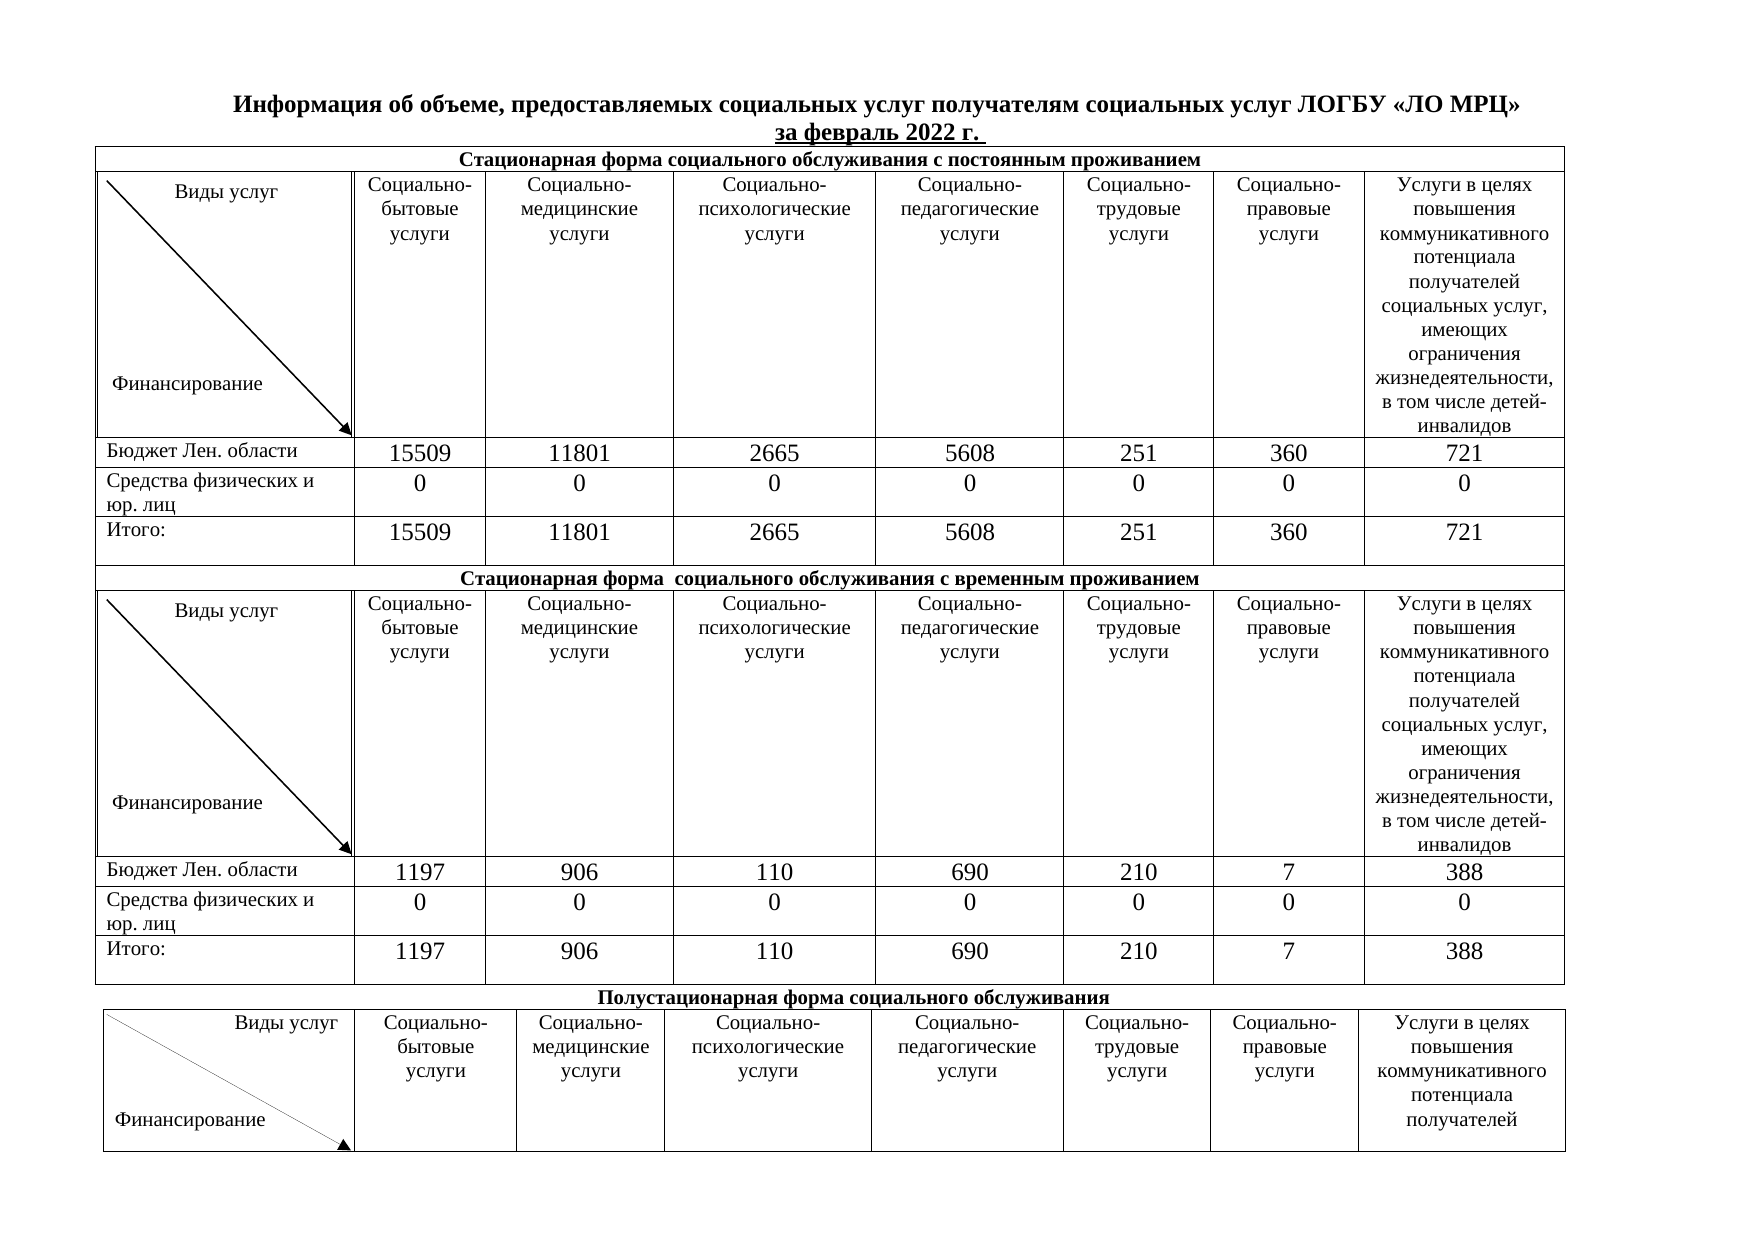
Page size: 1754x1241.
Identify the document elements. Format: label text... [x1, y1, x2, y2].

table_header Стационарная форма социального обслуживания с постоянным проживанием [96, 147, 1564, 171]
table_cell 15509 [355, 517, 485, 565]
table_cell 110 [674, 857, 875, 886]
table_cell Средства физических и юр. лиц [96, 468, 354, 516]
table_cell 721 [1365, 438, 1564, 467]
table_cell Социально-медицинские услуги [486, 172, 673, 437]
table_cell Услуги в целях повышения коммуникативного потенциала получателей социальных услуг, имеющих ограничения жизнедеятельности, в том числе детей-инвалидов [1365, 172, 1564, 437]
table_cell Социально-правовые услуги [1214, 172, 1364, 437]
table_cell 0 [1064, 887, 1213, 935]
table_cell 2665 [674, 517, 875, 565]
table_cell 0 [486, 887, 673, 935]
text Полустационарная форма социального обслуживания [118, 985, 1636, 1009]
table_cell 690 [876, 857, 1063, 886]
table_cell 1197 [355, 857, 485, 886]
table_cell Социально-правовые услуги [1214, 591, 1364, 856]
table_cell 0 [1214, 468, 1364, 516]
table_cell 906 [486, 857, 673, 886]
table_cell 0 [674, 468, 875, 516]
table_cell 7 [1214, 857, 1364, 886]
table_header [665, 1010, 871, 1151]
table_cell 210 [1064, 857, 1213, 886]
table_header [1211, 1010, 1358, 1151]
table_cell 0 [1064, 468, 1213, 516]
table_cell 110 [674, 936, 875, 984]
table_cell Социально-педагогические услуги [876, 591, 1063, 856]
table_cell 0 [1365, 887, 1564, 935]
text Информация об объеме, предоставляемых социальных услуг получателям социальных услуг ЛОГБУ «ЛО МРЦ» [118, 89, 1636, 117]
table_cell Итого: [96, 936, 354, 984]
table_cell Услуги в целях повышения коммуникативного потенциала получателей социальных услуг, имеющих ограничения жизнедеятельности, в том числе детей-инвалидов [1365, 591, 1564, 856]
table_cell 0 [355, 468, 485, 516]
table_cell 388 [1365, 857, 1564, 886]
text за февраль 2022 г. [118, 117, 1636, 146]
table_cell 721 [1365, 517, 1564, 565]
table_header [104, 1010, 354, 1151]
table_cell 251 [1064, 517, 1213, 565]
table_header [1064, 1010, 1210, 1151]
table_cell 251 [1064, 438, 1213, 467]
table_cell Социально-психологические услуги [674, 591, 875, 856]
table_cell 11801 [486, 438, 673, 467]
table_cell 15509 [355, 438, 485, 467]
table_cell 210 [1064, 936, 1213, 984]
table_cell Социально-педагогические услуги [876, 172, 1063, 437]
table_cell Бюджет Лен. области [96, 857, 354, 886]
table_cell 0 [876, 887, 1063, 935]
table_cell 5608 [876, 517, 1063, 565]
table_cell 11801 [486, 517, 673, 565]
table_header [355, 1010, 516, 1151]
table_cell 360 [1214, 438, 1364, 467]
table_cell 360 [1214, 517, 1364, 565]
table_cell 690 [876, 936, 1063, 984]
table_cell Средства физических и юр. лиц [96, 887, 354, 935]
table_cell 0 [876, 468, 1063, 516]
table_cell Социально-психологические услуги [674, 172, 875, 437]
table_cell 0 [1365, 468, 1564, 516]
table_cell Социально-бытовые услуги [355, 172, 485, 437]
table_cell 388 [1365, 936, 1564, 984]
table_cell 0 [674, 887, 875, 935]
table_cell Социально-трудовые услуги [1064, 172, 1213, 437]
table_cell Стационарная форма социального обслуживания с временным проживанием [96, 566, 1564, 590]
table_cell Социально-медицинские услуги [486, 591, 673, 856]
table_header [1359, 1010, 1565, 1151]
table_cell 2665 [674, 438, 875, 467]
table_cell 0 [1214, 887, 1364, 935]
table_cell Бюджет Лен. области [96, 438, 354, 467]
table_cell Социально-трудовые услуги [1064, 591, 1213, 856]
table_cell 906 [486, 936, 673, 984]
table_cell Итого: [96, 517, 354, 565]
table_cell Социально-бытовые услуги [355, 591, 485, 856]
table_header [872, 1010, 1063, 1151]
table_cell 0 [355, 887, 485, 935]
table_cell 5608 [876, 438, 1063, 467]
table_cell 7 [1214, 936, 1364, 984]
table_cell 1197 [355, 936, 485, 984]
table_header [517, 1010, 664, 1151]
table_cell 0 [486, 468, 673, 516]
